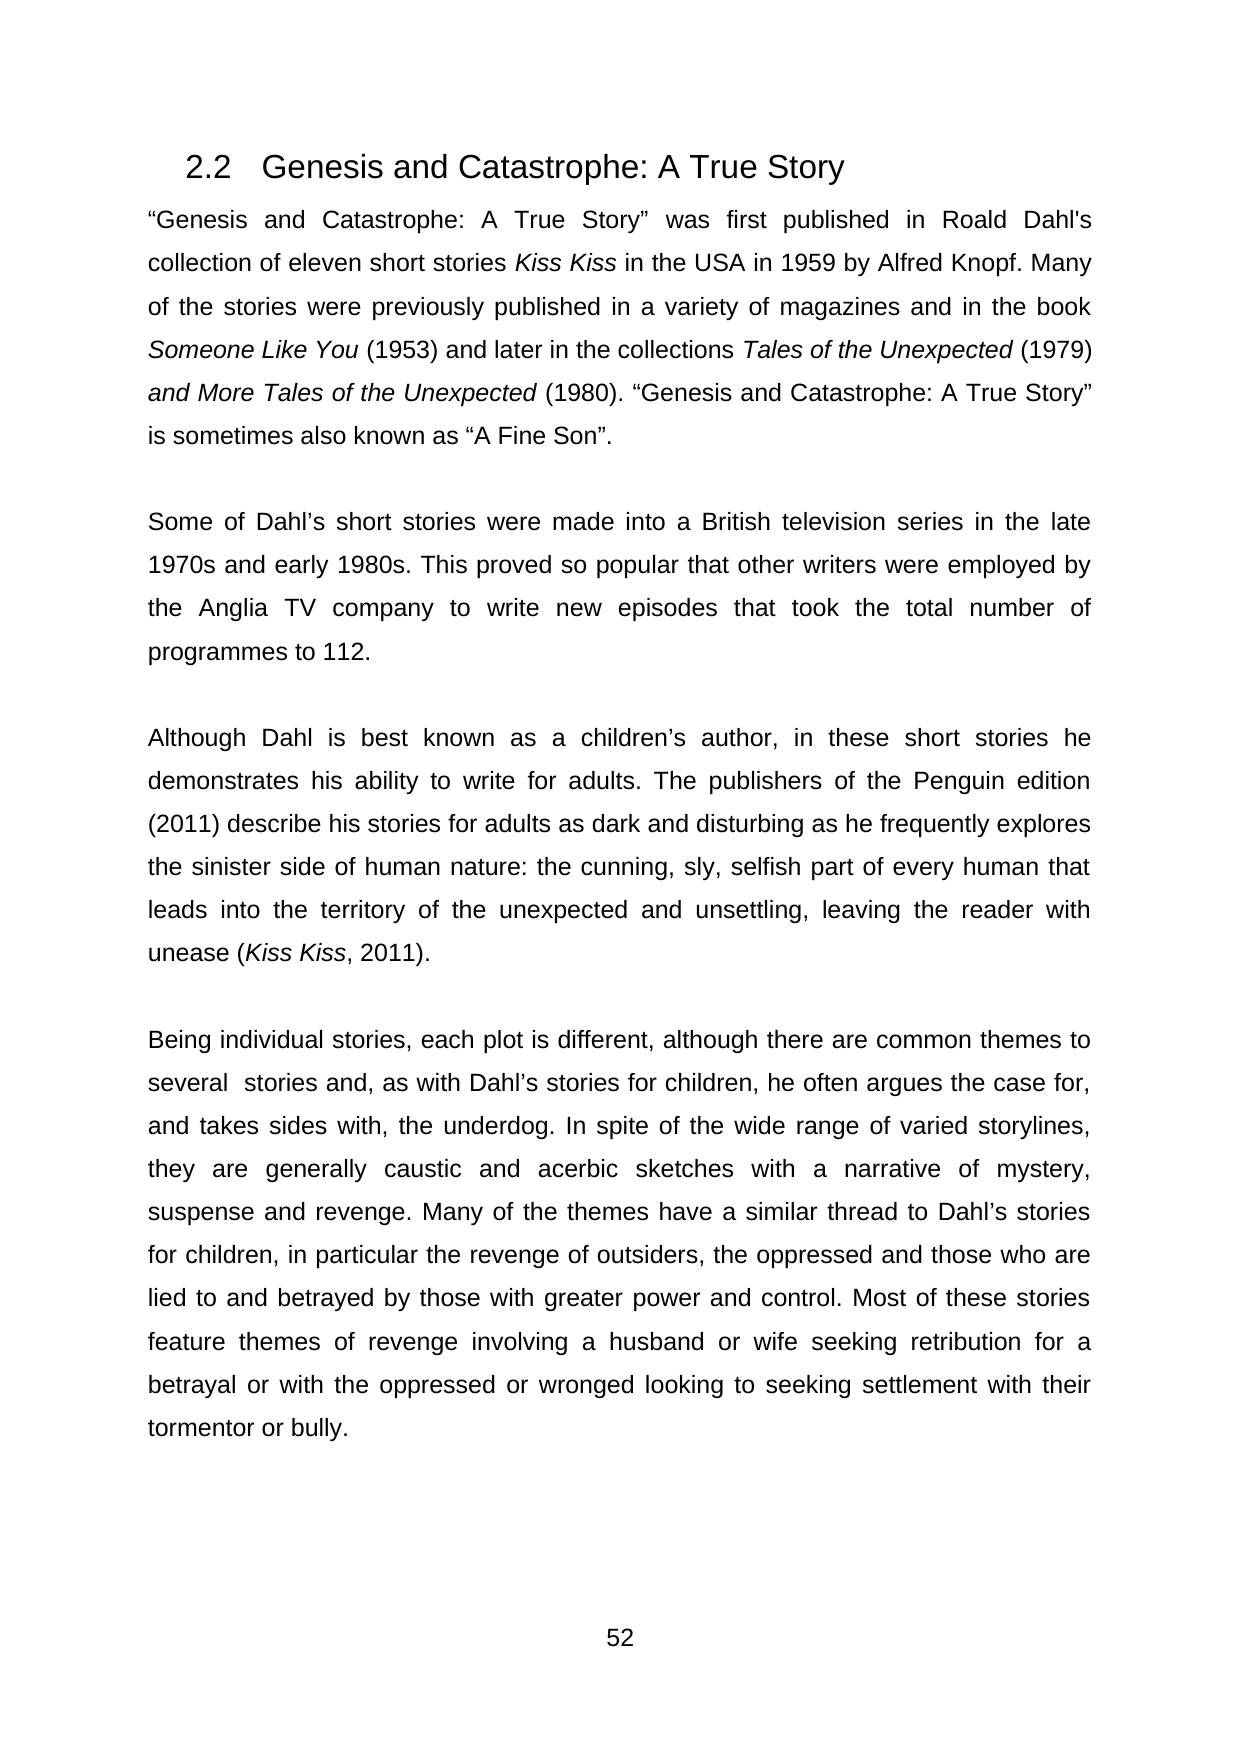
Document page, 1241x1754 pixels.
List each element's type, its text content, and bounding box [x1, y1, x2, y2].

subtitle Genesis and Catastrophe: A True Story [185, 148, 1093, 186]
text Some of Dahl’s short stories were made into a British television series in the late 1970s and early 1980s. This proved so popular that other writers were employed by the Anglia TV company to write new episodes that took the total number of programmes to 112. [148, 507, 1093, 665]
text “Genesis and Catastrophe: A True Story” was first published in Roald Dahl's collection of eleven short stories Kiss Kiss in the USA in 1959 by Alfred Knopf. Many of the stories were previously published in a variety of magazines and in the book Someone Like You (1953) and later in the collections Tales of the Unexpected (1979) and More Tales of the Unexpected (1980). “Genesis and Catastrophe: A True Story” is sometimes also known as “A Fine Son”. [148, 205, 1093, 449]
text Although Dahl is best known as a children’s author, in these short stories he demonstrates his ability to write for adults. The publishers of the Penguin edition (2011) describe his stories for adults as dark and disturbing as he frequently explores the sinister side of human nature: the cunning, sly, selfish part of every human that leads into the territory of the unexpected and unsettling, leaving the reader with unease (Kiss Kiss, 2011). [148, 723, 1093, 967]
text Being individual stories, each plot is different, although there are common themes to several stories and, as with Dahl’s stories for children, he often argues the case for, and takes sides with, the underdog. In spite of the wide range of varied storylines, they are generally caustic and acerbic sketches with a narrative of mystery, suspense and revenge. Many of the themes have a similar thread to Dahl’s stories for children, in particular the revenge of outsiders, the oppressed and those who are lied to and betrayed by those with greater power and control. Most of these stories feature themes of revenge involving a husband or wife seeking retribution for a betrayal or with the oppressed or wronged looking to seeking settlement with their tormentor or bully. [148, 1024, 1093, 1441]
